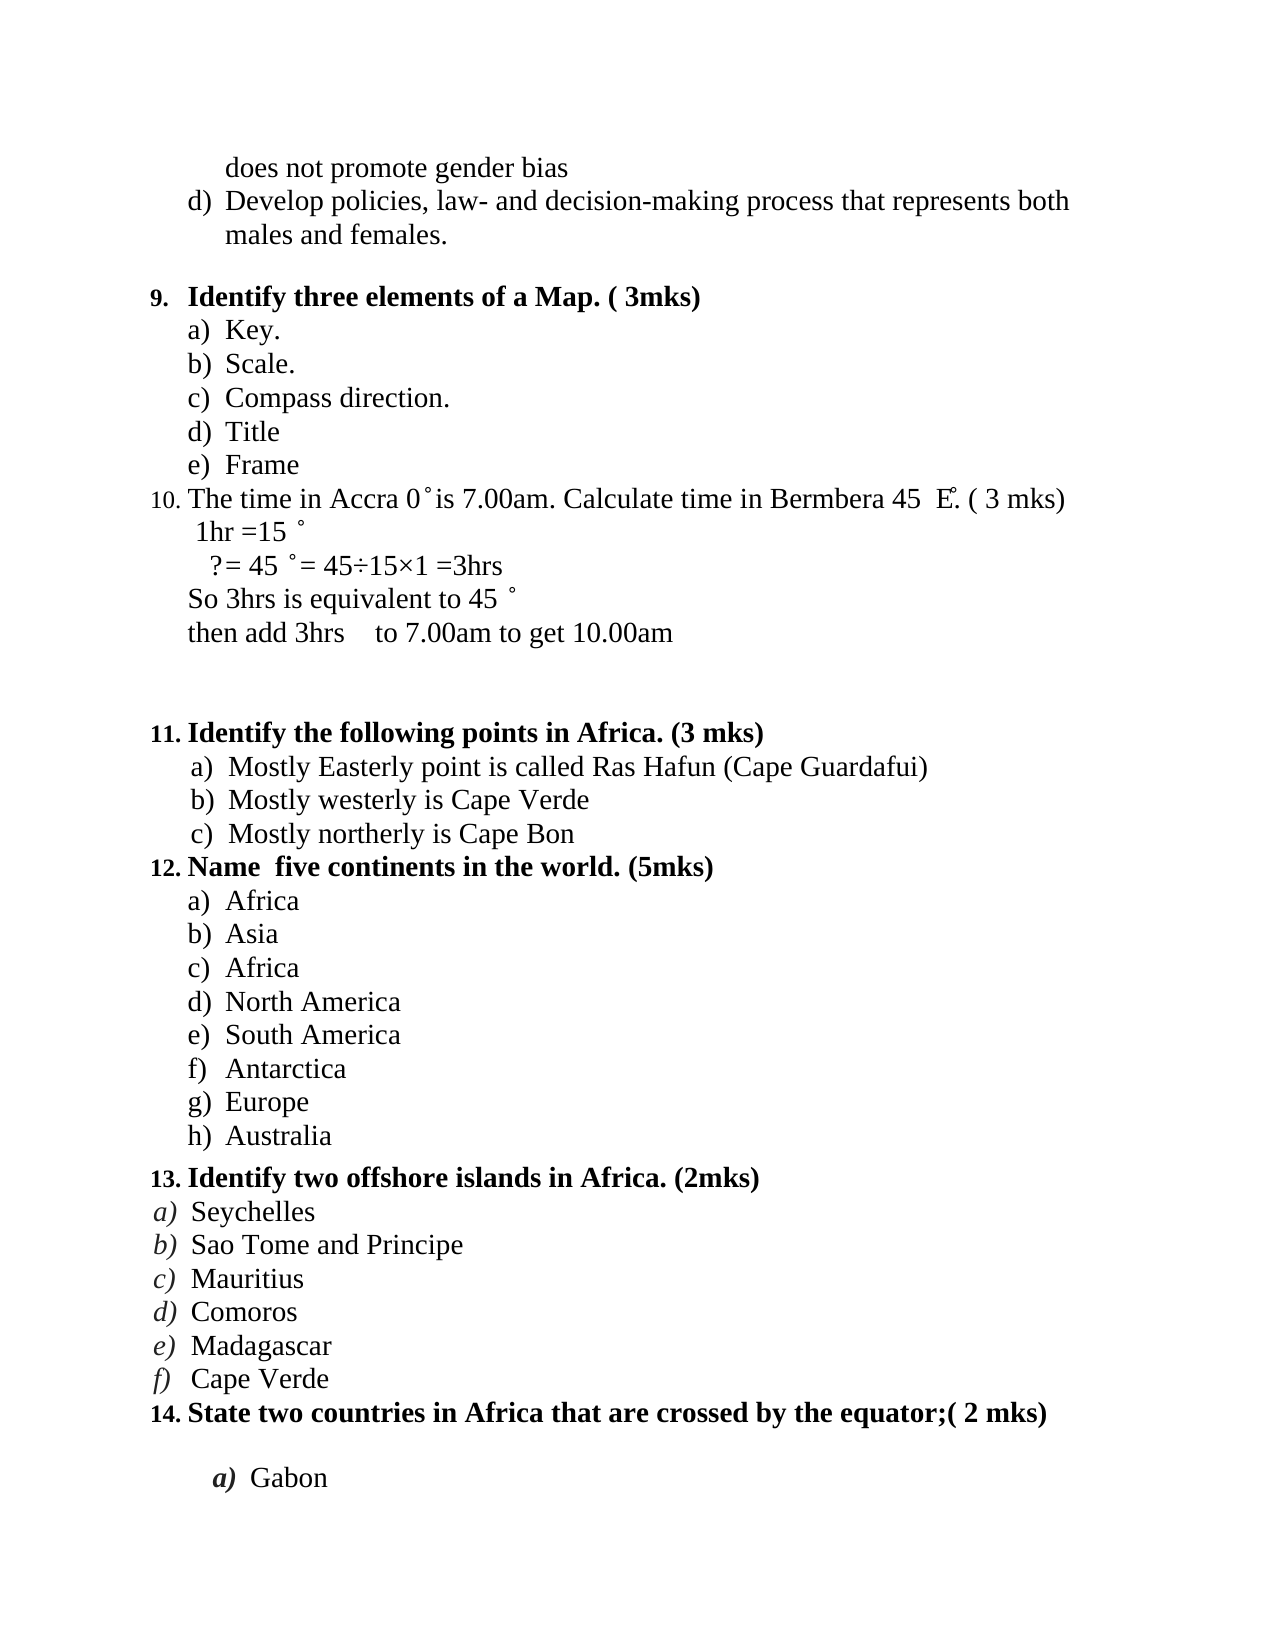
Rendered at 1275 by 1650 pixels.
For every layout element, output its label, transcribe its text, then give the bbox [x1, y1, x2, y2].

list then add 3hrs to 7.00am to get 10.00am [187, 615, 1125, 648]
list Mauritius [153, 1261, 1125, 1295]
list Sao Tome and Principe [153, 1228, 1125, 1261]
list Africa [187, 883, 1125, 917]
list Develop policies, law- and decision-making process that represents both males and females. [187, 183, 1125, 251]
list Seychelles [153, 1194, 1125, 1228]
list Africa [187, 950, 1125, 984]
list South America [187, 1018, 1125, 1051]
subtitle Gabon [212, 1460, 1125, 1494]
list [187, 150, 1125, 183]
subtitle Name five continents in the world. (5mks) [150, 850, 1125, 883]
list Identify two offshore islands in Africa. (2mks) [150, 1158, 1125, 1194]
list Madagascar [153, 1328, 1125, 1362]
list Scale. [187, 347, 1125, 380]
list Key. [187, 313, 1125, 346]
list Antarctica [187, 1051, 1125, 1085]
list Identify three elements of a Map. ( 3mks) [150, 279, 1125, 313]
list Identify the following points in Africa. (3 mks) [150, 716, 1125, 749]
list So 3hrs is equivalent to 45 ̊ [187, 581, 1125, 615]
list 1hr =15 ̊ [187, 514, 1125, 548]
list North America [187, 984, 1125, 1018]
list State two countries in Africa that are crossed by the equator;( 2 mks) [150, 1396, 1125, 1429]
list The time in Accra 0 ̊ is 7.00am. Calculate time in Bermbera 45 E̊. ( 3 mks) [150, 481, 1125, 514]
list Mostly Easterly point is called Ras Hafun (Cape Guardafui) [190, 749, 1125, 783]
list Mostly westerly is Cape Verde [190, 783, 1125, 816]
list Asia [187, 917, 1125, 950]
list Compass direction. [187, 380, 1125, 414]
list ? = 45 ̊ = 45÷15×1 =3hrs [187, 548, 1125, 581]
list Cape Verde [153, 1362, 1125, 1395]
list Europe [187, 1085, 1125, 1118]
list Frame [187, 447, 1125, 481]
list Title [187, 414, 1125, 447]
list Australia [187, 1118, 1125, 1152]
list Comoros [153, 1295, 1125, 1328]
list Mostly northerly is Cape Bon [190, 816, 1125, 850]
